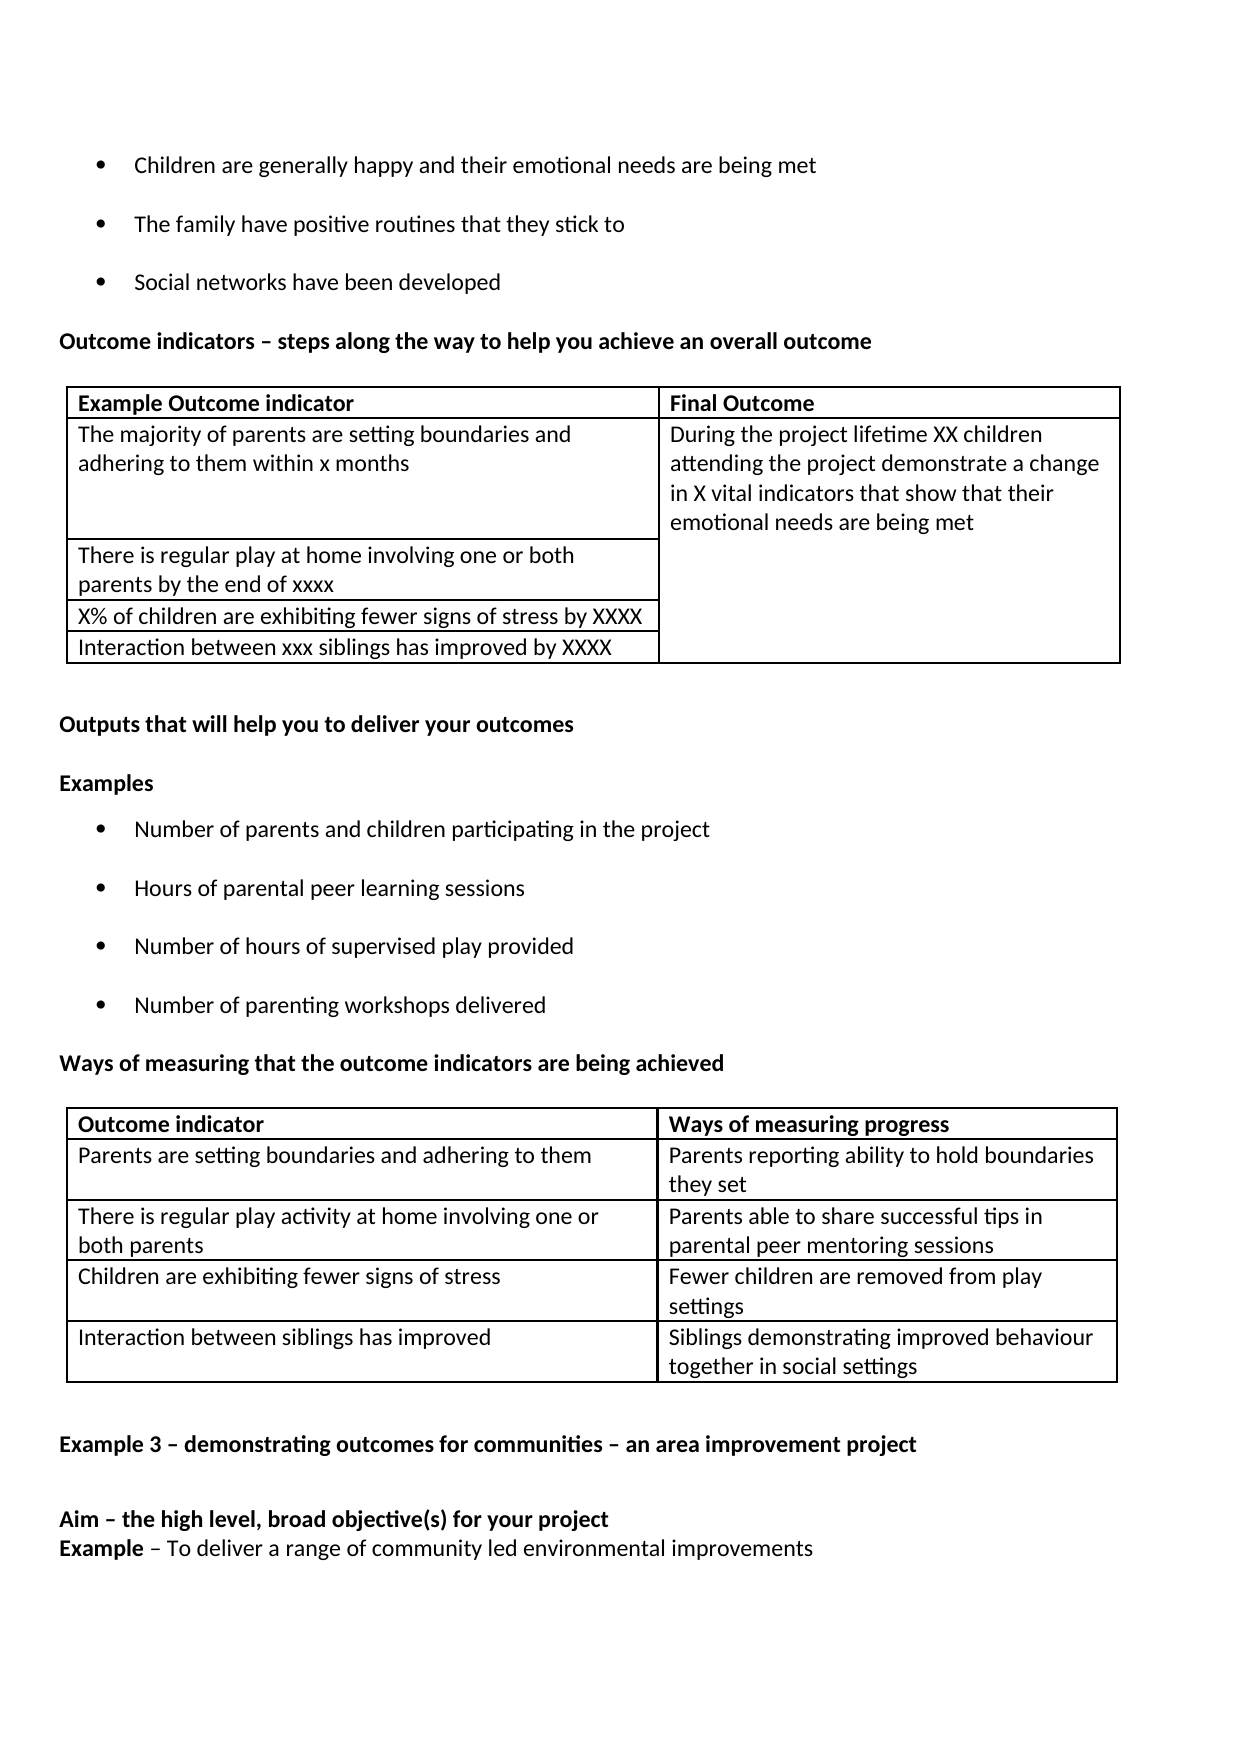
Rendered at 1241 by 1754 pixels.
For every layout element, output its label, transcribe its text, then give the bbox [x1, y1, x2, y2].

text Aim – the high level, broad objective(s) for your project [59, 1504, 1090, 1533]
table_cell Siblings demonstrating improved behaviour together in social settings [659, 1322, 1116, 1381]
list Children are generally happy and their emotional needs are being met [97, 150, 1090, 179]
table_cell Parents reporting ability to hold boundaries they set [659, 1140, 1116, 1199]
table_cell Interaction between siblings has improved [68, 1322, 656, 1381]
text Ways of measuring that the outcome indicators are being achieved [59, 1048, 1090, 1077]
list Hours of parental peer learning sessions [97, 873, 1090, 902]
text Example – To deliver a range of community led environmental improvements [59, 1533, 1090, 1562]
table_header Final Outcome [660, 388, 1119, 417]
table_cell The majority of parents are setting boundaries and adhering to them within x months [68, 419, 658, 538]
text Examples [59, 768, 1090, 797]
list The family have positive routines that they stick to [97, 209, 1090, 238]
table_cell There is regular play at home involving one or both parents by the end of xxxx [68, 540, 658, 599]
table_cell Parents able to share successful tips in parental peer mentoring sessions [659, 1201, 1116, 1259]
text Outcome indicators – steps along the way to help you achieve an overall outcome [59, 326, 1090, 355]
table_cell X% of children are exhibiting fewer signs of stress by XXXX [68, 601, 658, 630]
table_cell Fewer children are removed from play settings [659, 1261, 1116, 1320]
table_cell Parents are setting boundaries and adhering to them [68, 1140, 656, 1199]
table_cell There is regular play activity at home involving one or both parents [68, 1201, 656, 1259]
text Outputs that will help you to deliver your outcomes [59, 709, 1090, 739]
text Example 3 – demonstrating outcomes for communities – an area improvement project [59, 1429, 1090, 1458]
list Social networks have been developed [97, 267, 1090, 297]
table_cell During the project lifetime XX children attending the project demonstrate a change in X vital indicators that show that their emotional needs are being met [660, 419, 1119, 662]
table_cell Children are exhibiting fewer signs of stress [68, 1261, 656, 1320]
table_header Example Outcome indicator [68, 388, 658, 417]
list Number of parents and children participating in the project [97, 814, 1090, 843]
list Number of parenting workshops delivered [97, 990, 1090, 1019]
table_header Outcome indicator [68, 1109, 656, 1138]
table_cell Interaction between xxx siblings has improved by XXXX [68, 632, 658, 662]
list Number of hours of supervised play provided [97, 931, 1090, 960]
table_header Ways of measuring progress [659, 1109, 1116, 1138]
